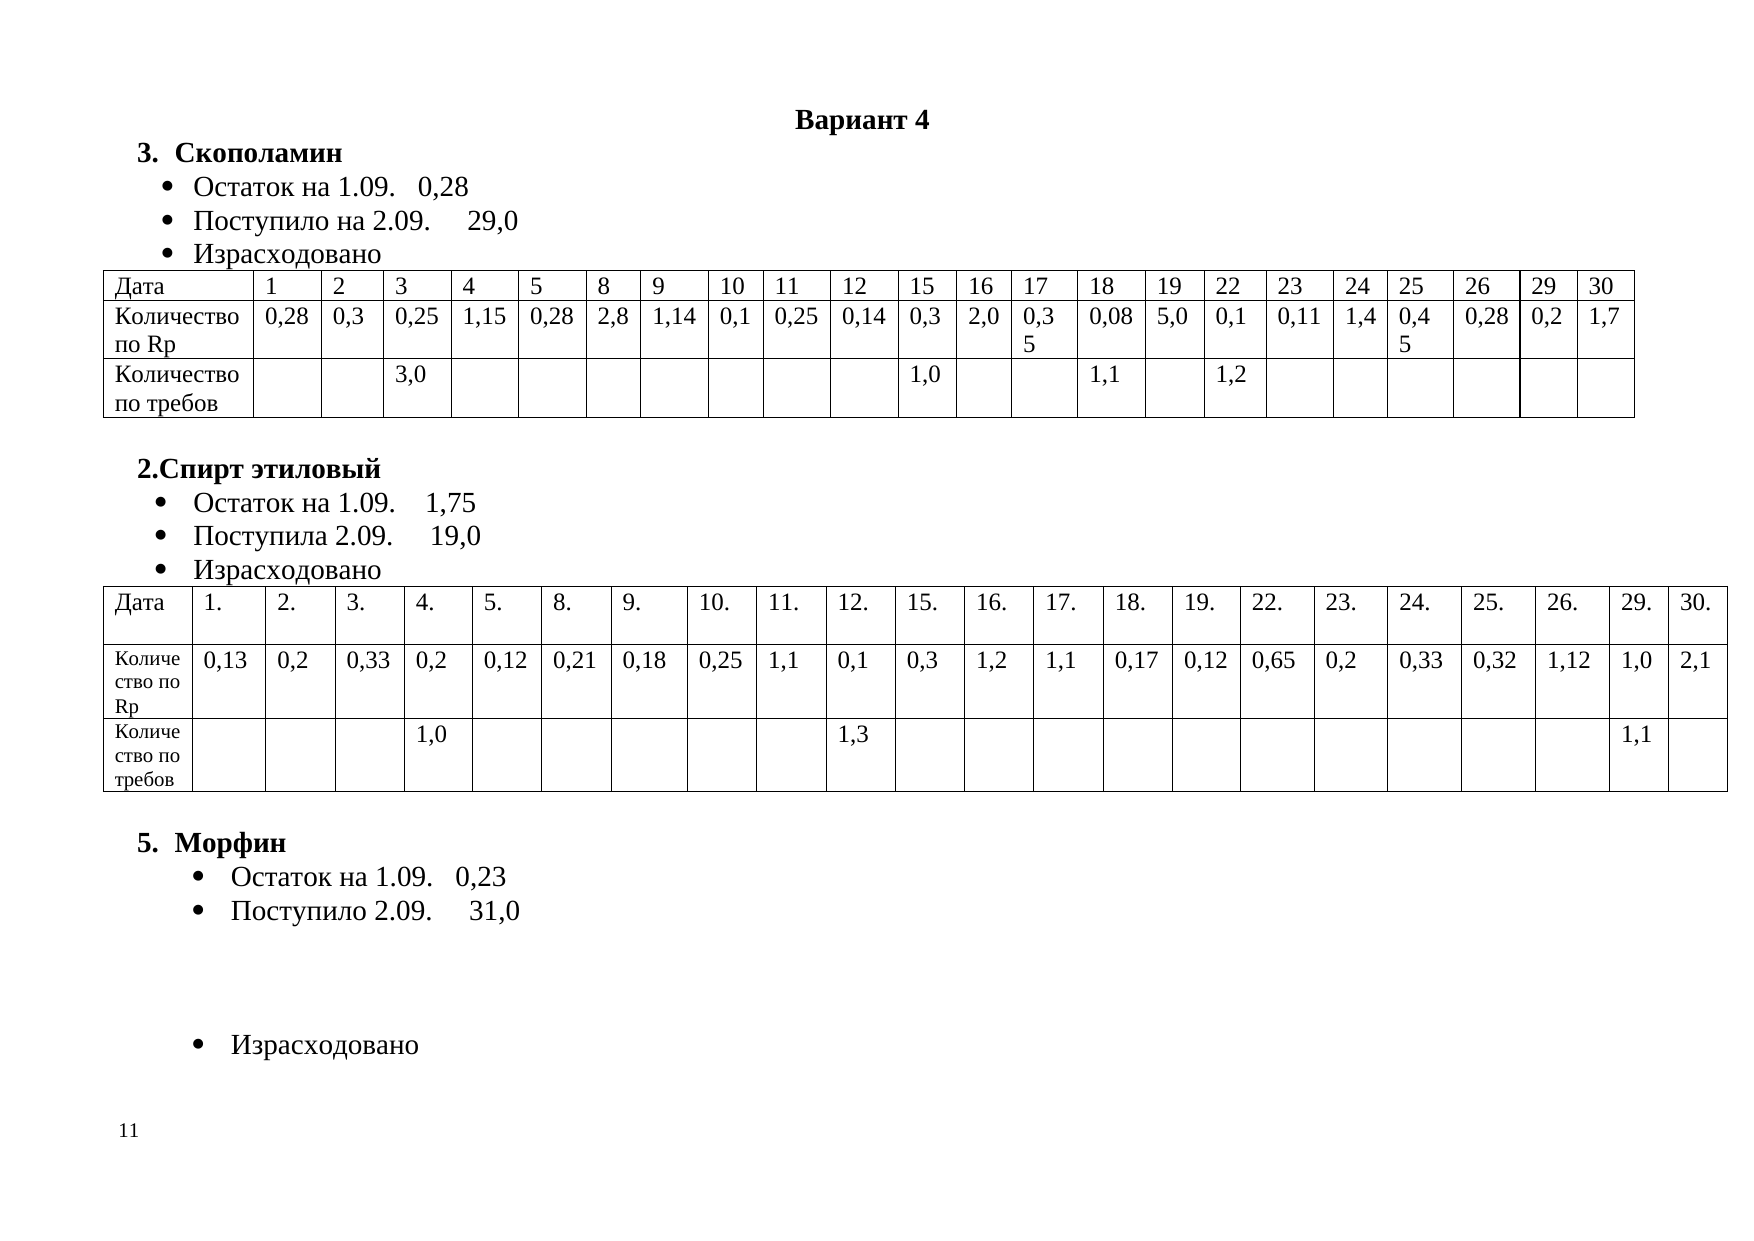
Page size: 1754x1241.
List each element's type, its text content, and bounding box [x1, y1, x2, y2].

table_header 18. [1104, 587, 1172, 644]
table_header 26 [1454, 271, 1519, 300]
table_header 9 [641, 271, 708, 300]
table_cell [957, 359, 1011, 417]
table_cell 0,25 [688, 645, 756, 718]
table_cell [709, 359, 763, 417]
table_cell 0,1 [709, 301, 763, 358]
table_cell [641, 359, 708, 417]
table_cell 1,3 [827, 719, 895, 791]
table_cell 0,45 [1388, 301, 1453, 358]
table_cell 0,17 [1104, 645, 1172, 718]
table_cell 0,3 [322, 301, 383, 358]
table_header 2 [322, 271, 383, 300]
list Израсходовано [156, 552, 1606, 586]
table_header 10 [709, 271, 763, 300]
table_cell 2,0 [957, 301, 1011, 358]
table_header 24. [1388, 587, 1461, 644]
table_cell [1315, 719, 1387, 791]
list Израсходовано [193, 1027, 1606, 1061]
table_cell 1,0 [405, 719, 472, 791]
table_header 30 [1578, 271, 1634, 300]
table_cell [1462, 719, 1535, 791]
list Поступило 2.09. 31,0 [193, 893, 1606, 926]
table_cell [612, 719, 687, 791]
table_header 17 [1012, 271, 1077, 300]
table_header 4. [405, 587, 472, 644]
table_cell 0,32 [1462, 645, 1535, 718]
table_cell [965, 719, 1033, 791]
table_header 11. [757, 587, 826, 644]
table_cell [1536, 719, 1609, 791]
table_cell [266, 719, 335, 791]
table_header 4 [452, 271, 518, 300]
table_cell [193, 719, 265, 791]
table_cell 0,3 [899, 301, 956, 358]
table_cell Количество по требов [104, 359, 253, 417]
table_cell 0,14 [831, 301, 898, 358]
table_header Дата [104, 587, 192, 644]
table_header 29 [1521, 271, 1577, 300]
text Вариант 4 [118, 102, 1606, 135]
list Скополамин [137, 135, 1606, 169]
table_cell [1388, 719, 1461, 791]
table_cell [1388, 359, 1453, 417]
table_cell 0,33 [1388, 645, 1461, 718]
table_cell 0,33 [336, 645, 404, 718]
table_header 9. [612, 587, 687, 644]
table_header 23. [1315, 587, 1387, 644]
table_header 16 [957, 271, 1011, 300]
table_cell [896, 719, 964, 791]
table_cell [757, 719, 826, 791]
table_cell [322, 359, 383, 417]
table_header 11 [764, 271, 830, 300]
table_cell [336, 719, 404, 791]
table_cell 0,13 [193, 645, 265, 718]
list Остаток на 1.09. 1,75 [156, 485, 1606, 518]
table_header 5 [519, 271, 586, 300]
table_header 15 [899, 271, 956, 300]
list Израсходовано [162, 236, 1606, 270]
table_cell 0,2 [1521, 301, 1577, 358]
table_header 2. [266, 587, 335, 644]
table_cell 0,28 [254, 301, 321, 358]
table_header 22 [1205, 271, 1266, 300]
table_cell [1454, 359, 1519, 417]
list Поступила 2.09. 19,0 [156, 518, 1606, 552]
table_cell 0,25 [764, 301, 830, 358]
table_cell 1,0 [899, 359, 956, 417]
table_cell 1,0 [1610, 645, 1668, 718]
table_header 12 [831, 271, 898, 300]
table_cell 1,15 [452, 301, 518, 358]
table_cell 0,25 [384, 301, 451, 358]
table_header 3 [384, 271, 451, 300]
table_cell [452, 359, 518, 417]
table_cell [1012, 359, 1077, 417]
table_header 1 [254, 271, 321, 300]
table_cell [688, 719, 756, 791]
table_cell 0,3 [896, 645, 964, 718]
table_header 16. [965, 587, 1033, 644]
table_cell 1,14 [641, 301, 708, 358]
table_header 3. [336, 587, 404, 644]
table_cell [1104, 719, 1172, 791]
table_cell Количество по Rp [104, 301, 253, 358]
list Морфин [137, 825, 1606, 859]
table_cell [1173, 719, 1240, 791]
table_cell 0,28 [519, 301, 586, 358]
table_cell 1,1 [1078, 359, 1145, 417]
table_cell 0,2 [266, 645, 335, 718]
table_cell 0,65 [1241, 645, 1314, 718]
table_cell 0,18 [612, 645, 687, 718]
table_cell [1241, 719, 1314, 791]
table_header 15. [896, 587, 964, 644]
table_cell 0,28 [1454, 301, 1519, 358]
table_cell 1,1 [1034, 645, 1103, 718]
list Поступило на 2.09. 29,0 [162, 203, 1606, 236]
table_header 18 [1078, 271, 1145, 300]
table_header 8 [587, 271, 640, 300]
table_header 10. [688, 587, 756, 644]
table_cell 0,12 [1173, 645, 1240, 718]
table_cell [587, 359, 640, 417]
table_cell 1,12 [1536, 645, 1609, 718]
table_header 23 [1267, 271, 1333, 300]
list Остаток на 1.09. 0,23 [193, 859, 1606, 893]
table_cell [1146, 359, 1204, 417]
table_cell [254, 359, 321, 417]
table_cell [1267, 359, 1333, 417]
table_cell 1,2 [965, 645, 1033, 718]
table_header 5. [473, 587, 541, 644]
table_header 25. [1462, 587, 1535, 644]
table_cell [1669, 719, 1727, 791]
table_cell 0,1 [1205, 301, 1266, 358]
table_header 1. [193, 587, 265, 644]
table_header 12. [827, 587, 895, 644]
table_cell 5,0 [1146, 301, 1204, 358]
table_cell [1521, 359, 1577, 417]
table_cell [519, 359, 586, 417]
table_cell [1334, 359, 1387, 417]
table_cell 1,1 [757, 645, 826, 718]
list Остаток на 1.09. 0,28 [162, 169, 1606, 203]
table_cell 0,1 [827, 645, 895, 718]
table_header 24 [1334, 271, 1387, 300]
table_header 8. [542, 587, 611, 644]
table_cell 1,7 [1578, 301, 1634, 358]
table_header 25 [1388, 271, 1453, 300]
table_cell 0,2 [405, 645, 472, 718]
table_header 30. [1669, 587, 1727, 644]
table_cell [1578, 359, 1634, 417]
table_cell Количество по Rp [104, 645, 192, 718]
table_header 19. [1173, 587, 1240, 644]
table_cell 0,2 [1315, 645, 1387, 718]
table_cell 3,0 [384, 359, 451, 417]
table_cell 0,21 [542, 645, 611, 718]
table_cell 0,35 [1012, 301, 1077, 358]
table_cell 1,1 [1610, 719, 1668, 791]
table_cell [831, 359, 898, 417]
table_cell 0,08 [1078, 301, 1145, 358]
table_header 26. [1536, 587, 1609, 644]
table_cell 2,8 [587, 301, 640, 358]
table_cell [542, 719, 611, 791]
table_cell [473, 719, 541, 791]
text 2.Спирт этиловый [137, 451, 1606, 485]
table_cell [1034, 719, 1103, 791]
table_header 29. [1610, 587, 1668, 644]
table_header 22. [1241, 587, 1314, 644]
table_cell Количество по требов [104, 719, 192, 791]
table_header 19 [1146, 271, 1204, 300]
table_header Дата [104, 271, 253, 300]
table_header 17. [1034, 587, 1103, 644]
table_cell [764, 359, 830, 417]
table_cell 0,11 [1267, 301, 1333, 358]
table_cell 2,1 [1669, 645, 1727, 718]
table_cell 1,2 [1205, 359, 1266, 417]
table_cell 0,12 [473, 645, 541, 718]
table_cell 1,4 [1334, 301, 1387, 358]
